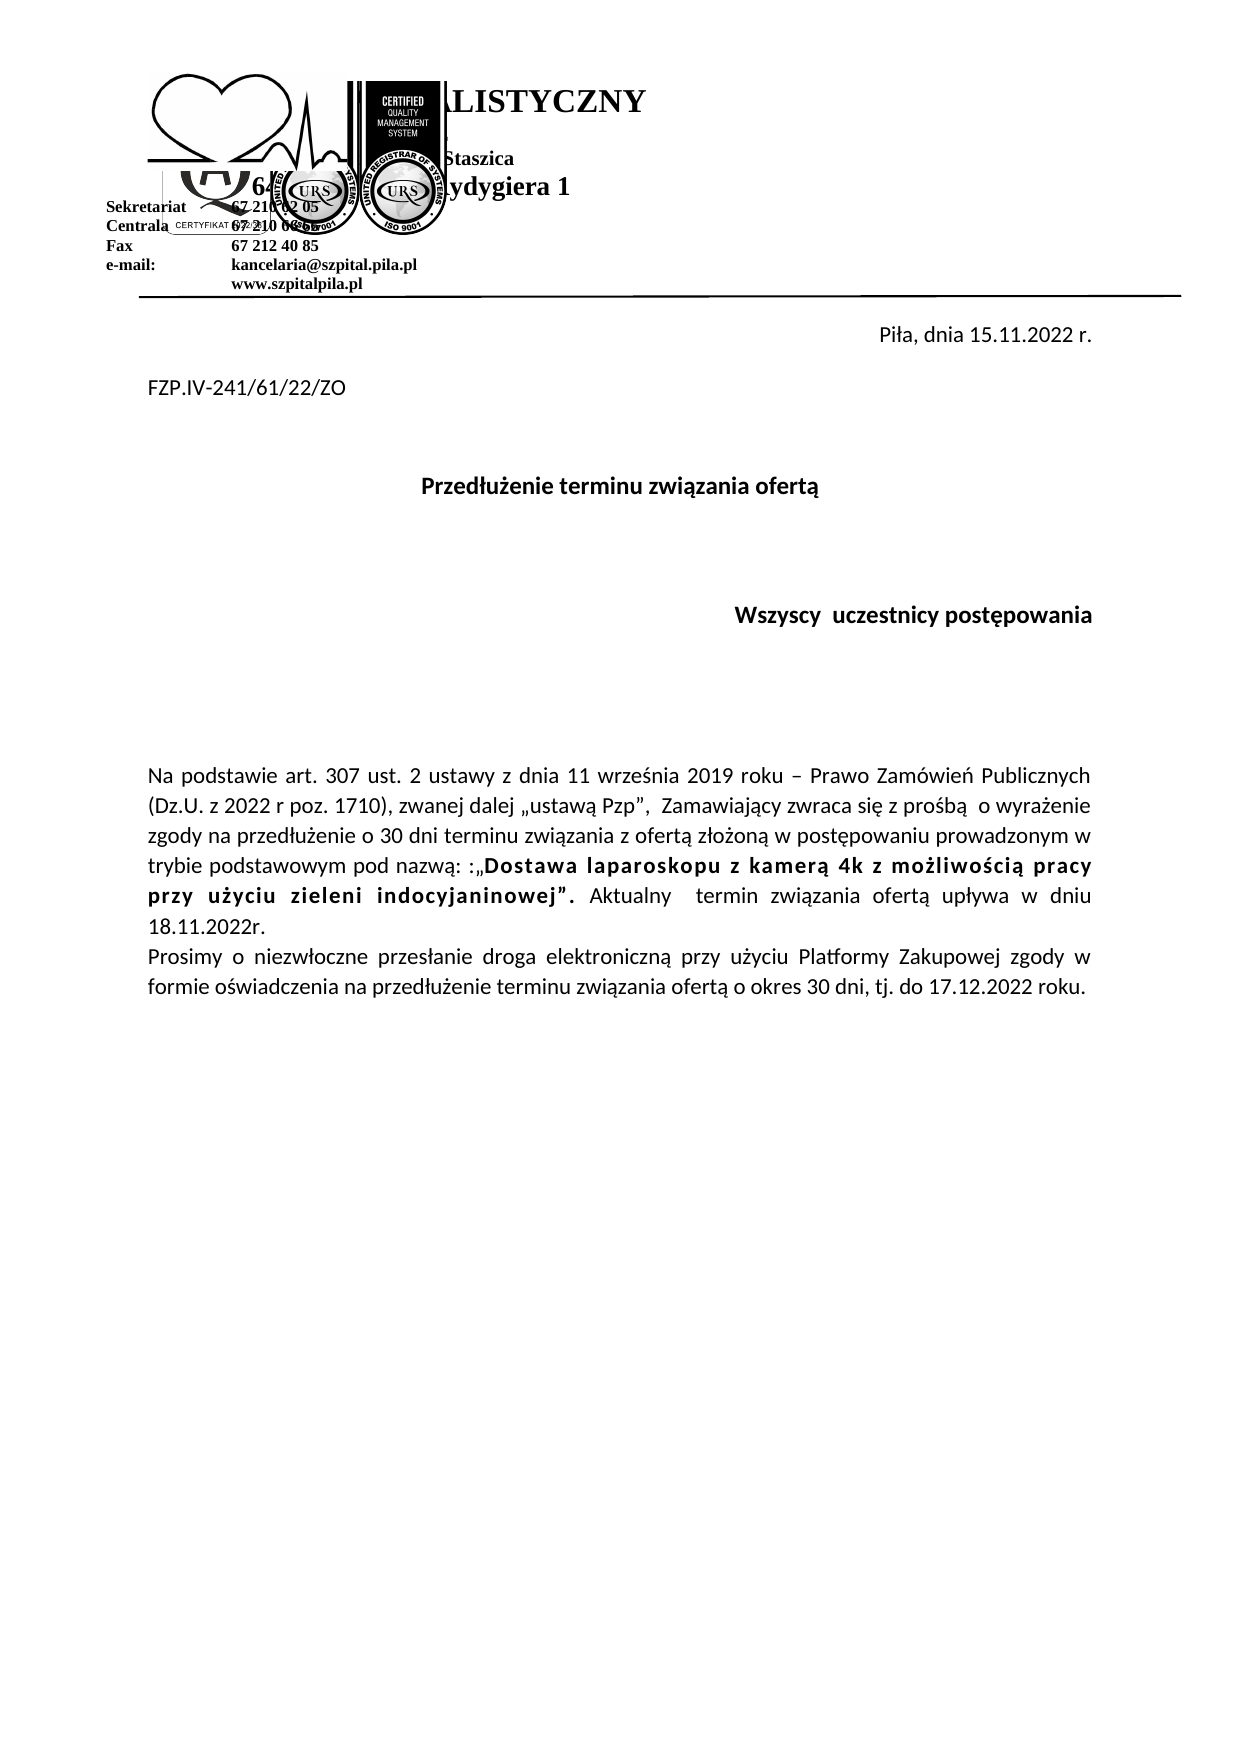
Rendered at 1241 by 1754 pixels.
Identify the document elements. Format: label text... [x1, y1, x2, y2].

text Przedłużenie terminu związania ofertą [148, 470, 1093, 501]
text Wszyscy uczestnicy postępowania [148, 599, 1093, 630]
picture [147, 73, 447, 235]
text Na podstawie art. 307 ust. 2 ustawy z dnia 11 września 2019 roku – Prawo Zamówień Publicznych (Dz.U. z 2022 r poz. 1710), zwanej dalej „ustawą Pzp”, Zamawiający zwraca się z prośbą o wyrażenie zgody na przedłużenie o 30 dni terminu związania z ofertą złożoną w postępowaniu prowadzonym w trybie podstawowym pod nazwą: :„Dostawa laparoskopu z kamerą 4k z możliwością pracy przy użyciu zieleni indocyjaninowej”. Aktualny termin związania ofertą upływa w dniu 18.11.2022r. [148, 761, 1093, 940]
text Prosimy o niezwłoczne przesłanie droga elektroniczną przy użyciu Platformy Zakupowej zgody w formie oświadczenia na przedłużenie terminu związania ofertą o okres 30 dni, tj. do 17.12.2022 roku. [148, 942, 1093, 1000]
text FZP.IV-241/61/22/ZO [148, 373, 1093, 401]
text Piła, dnia 15.11.2022 r. [148, 320, 1093, 348]
